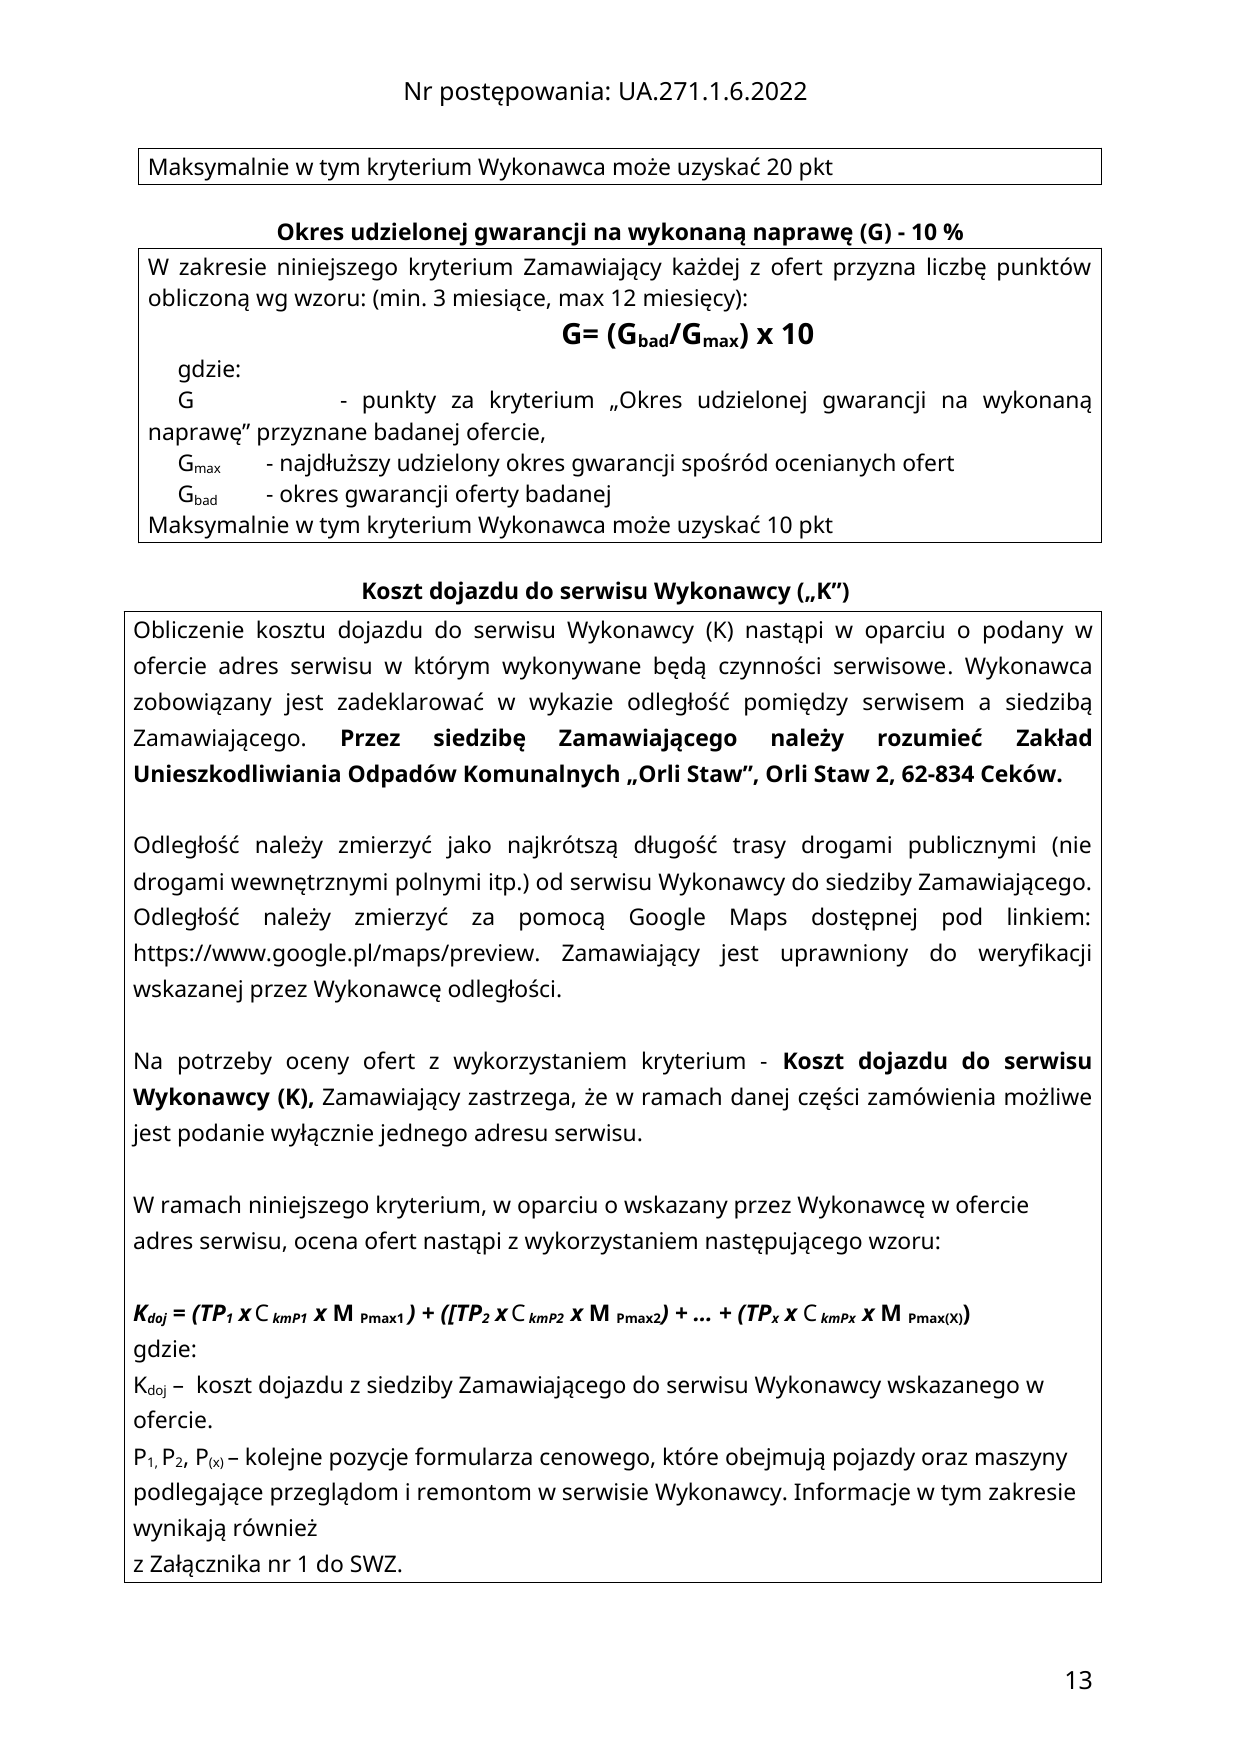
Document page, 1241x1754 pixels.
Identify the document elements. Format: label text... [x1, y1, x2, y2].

text Kdoj – koszt dojazdu z siedziby Zamawiającego do serwisu Wykonawcy wskazanego w ofercie. [125, 1365, 1101, 1436]
list Koszt dojazdu do serwisu Wykonawcy („K”) [118, 575, 1093, 606]
list Obliczenie kosztu dojazdu do serwisu Wykonawcy (K) nastąpi w oparciu o podany w ofercie adres serwisu w którym wykonywane będą czynności serwisowe. Wykonawca zobowiązany jest zadeklarować w wykazie odległość pomiędzy serwisem a siedzibą Zamawiającego. Przez siedzibę Zamawiającego należy rozumieć Zakład Unieszkodliwiania Odpadów Komunalnych „Orli Staw”, Orli Staw 2, 62-834 Ceków. [125, 612, 1101, 789]
text gdzie: [125, 1329, 1101, 1364]
text Maksymalnie w tym kryterium Wykonawca może uzyskać 10 pkt [139, 506, 1101, 542]
text gdzie: [139, 350, 1101, 381]
text Odległość należy zmierzyć jako najkrótszą długość trasy drogami publicznymi (nie drogami wewnętrznymi polnymi itp.) od serwisu Wykonawcy do siedziby Zamawiającego. Odległość należy zmierzyć za pomocą Google Maps dostępnej pod linkiem: https://www.google.pl/maps/preview. Zamawiający jest uprawniony do weryfikacji wskazanej przez Wykonawcę odległości. [125, 826, 1101, 1004]
text P1, P2, P(x) – kolejne pozycje formularza cenowego, które obejmują pojazdy oraz maszyny podlegające przeglądom i remontom w serwisie Wykonawcy. Informacje w tym zakresie wynikają również z Załącznika nr 1 do SWZ. [125, 1437, 1101, 1582]
text G - punkty za kryterium „Okres udzielonej gwarancji na wykonaną naprawę” przyznane badanej ofercie, [139, 381, 1101, 443]
text Maksymalnie w tym kryterium Wykonawca może uzyskać 20 pkt [139, 149, 1101, 184]
text Gbad - okres gwarancji oferty badanej [139, 475, 1101, 506]
text W ramach niniejszego kryterium, w oparciu o wskazany przez Wykonawcę w ofercie adres serwisu, ocena ofert nastąpi z wykorzystaniem następującego wzoru: [125, 1186, 1101, 1256]
text W zakresie niniejszego kryterium Zamawiający każdej z ofert przyzna liczbę punktów obliczoną wg wzoru: (min. 3 miesiące, max 12 miesięcy): [139, 249, 1101, 310]
text Kdoj = (TP1 x C kmP1 x M Pmax1 ) + ([TP2 x C kmP2 x M Pmax2) + … + (TPx x C kmPx x M Pmax(X)) [125, 1293, 1101, 1328]
text G= (Gbad/Gmax) x 10 [139, 310, 1101, 350]
text Okres udzielonej gwarancji na wykonaną naprawę (G) - 10 % [118, 216, 1093, 248]
text Gmax - najdłuższy udzielony okres gwarancji spośród ocenianych ofert [139, 443, 1101, 475]
list Na potrzeby oceny ofert z wykorzystaniem kryterium - Koszt dojazdu do serwisu Wykonawcy (K), Zamawiający zastrzega, że w ramach danej części zamówienia możliwe jest podanie wyłącznie jednego adresu serwisu. [125, 1042, 1101, 1148]
